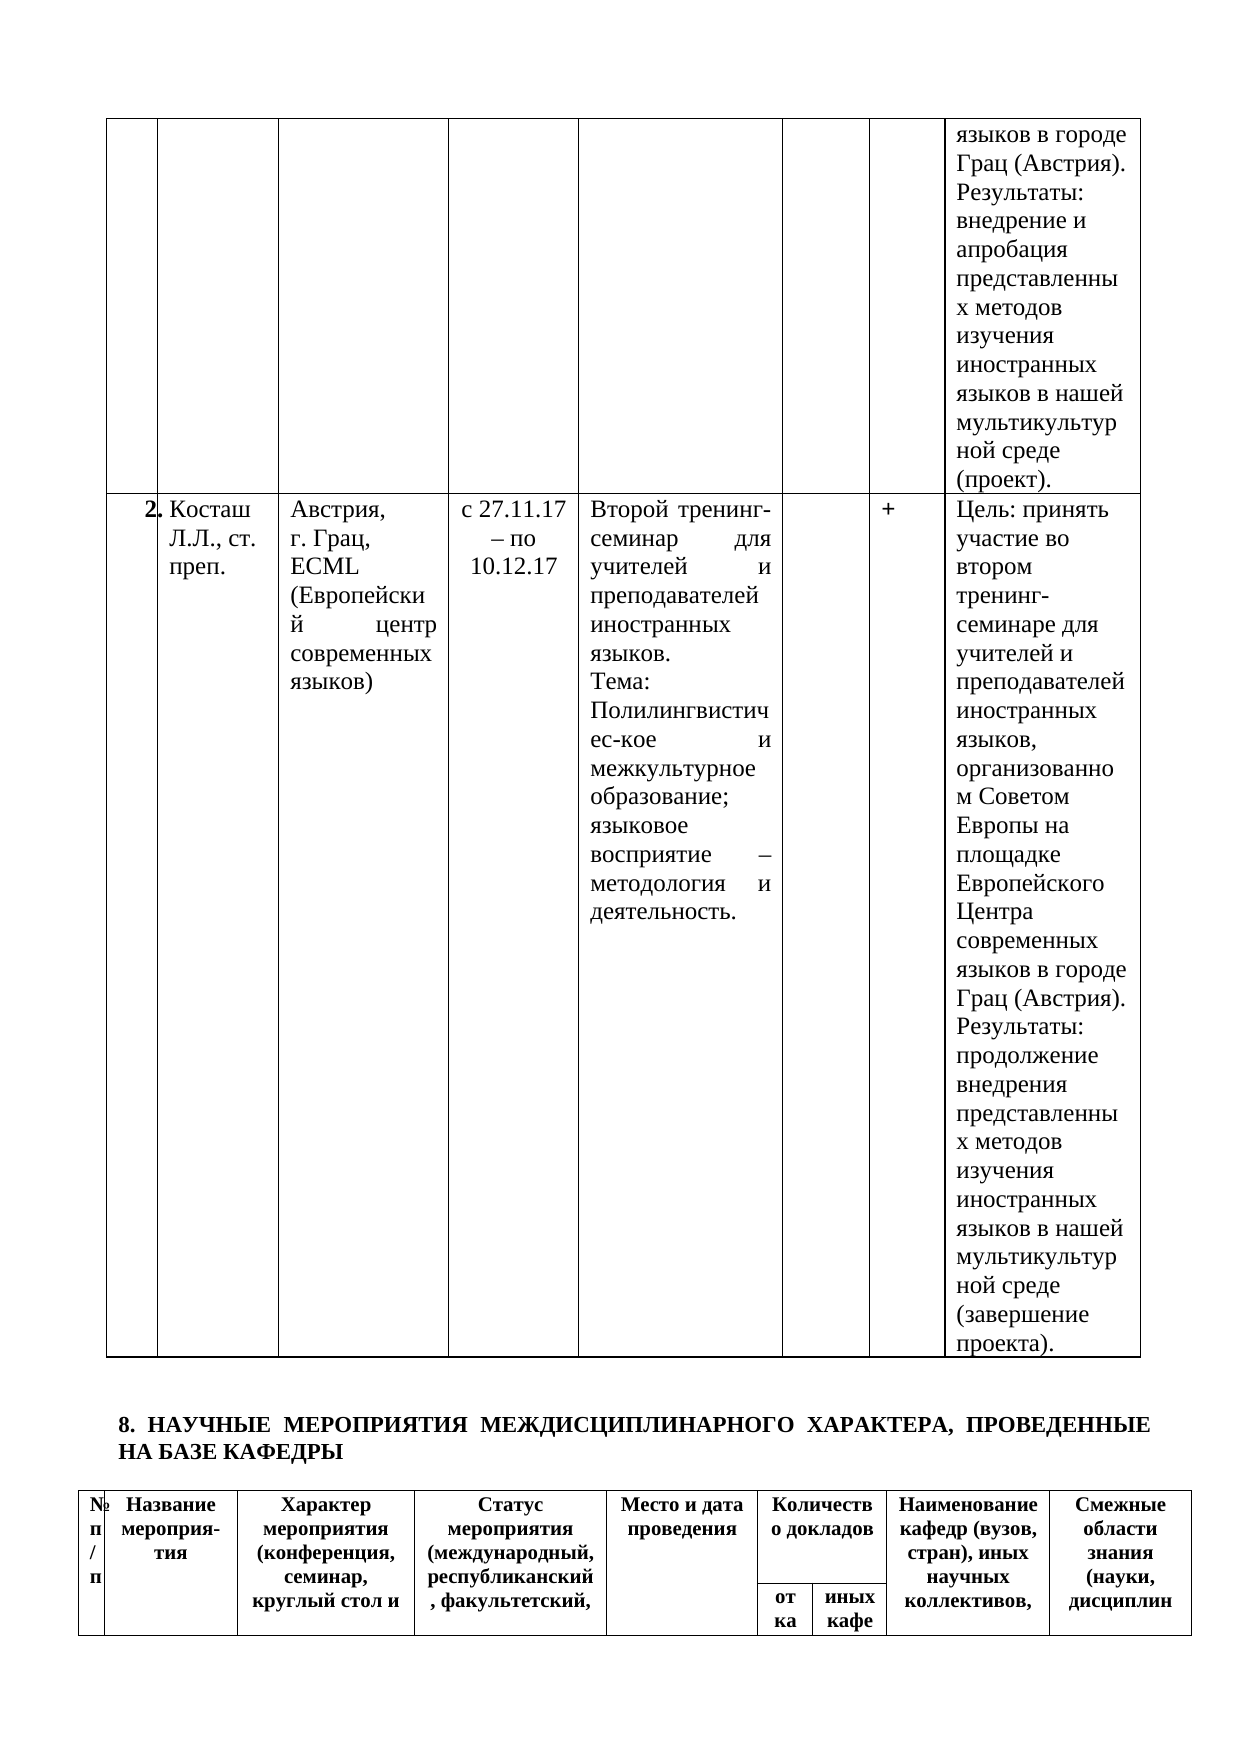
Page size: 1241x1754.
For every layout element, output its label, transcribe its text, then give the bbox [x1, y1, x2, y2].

table_header №п/п [79, 1491, 104, 1635]
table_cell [279, 119, 448, 493]
table_header Характер мероприятия (конференция, семинар, круглый стол и т.д.) [238, 1491, 414, 1635]
table_cell Австрия, г. Грац, ECML (Европейский центр современных языков) [279, 494, 448, 1356]
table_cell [158, 119, 278, 493]
table_header Название мероприя-тия [105, 1491, 237, 1635]
table_cell + [870, 119, 944, 493]
table_cell [783, 494, 869, 1356]
table_cell Цель: принять участие во втором тренинг-семинаре для учителей и преподавателей иностранных языков, организованном Советом Европы на площадке Европейского Центра современных языков в городе Грац (Австрия). Результаты: продолжение внедрения представленных методов изучения иностранных языков в нашей мультикультурной среде (завершение проекта). [946, 494, 1140, 1356]
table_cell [579, 119, 782, 493]
table_cell с 27.11.17 – по 10.12.17 [449, 494, 578, 1356]
table_cell Второй тренинг-семинар для учителей и преподавателей иностранных языков. Тема: Полилингвистичес-кое и межкультурное образование; языковое восприятие – методология и деятельность. [579, 494, 782, 1356]
text 8. НАУЧНЫЕ МЕРОПРИЯТИЯ МЕЖДИСЦИПЛИНАРНОГО ХАРАКТЕРА, ПРОВЕДЕННЫЕ НА БАЗЕ КАФЕДРЫ [118, 1411, 1152, 1464]
table_header Статус мероприятия (международный, республиканский, факультетский, университетский, межкафедральный) [415, 1491, 606, 1635]
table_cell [449, 119, 578, 493]
table_cell [107, 119, 157, 493]
table_header Смежные области знания (науки, дисциплины), представленные в докладах [1050, 1491, 1191, 1635]
table_header Количество докладов [758, 1491, 886, 1583]
table_header Место и дата проведения [607, 1491, 757, 1635]
table_cell + [870, 494, 944, 1356]
table_header Наименование кафедр (вузов, стран), иных научных коллективов, принимавших участие в мероприятии [887, 1491, 1049, 1635]
table_cell Косташ Л.Л., ст. преп. [158, 494, 278, 1356]
table_cell [107, 494, 157, 1356]
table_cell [946, 119, 1140, 493]
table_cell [813, 1584, 886, 1635]
table_cell от кафедры [758, 1584, 812, 1635]
table_cell [783, 119, 869, 493]
